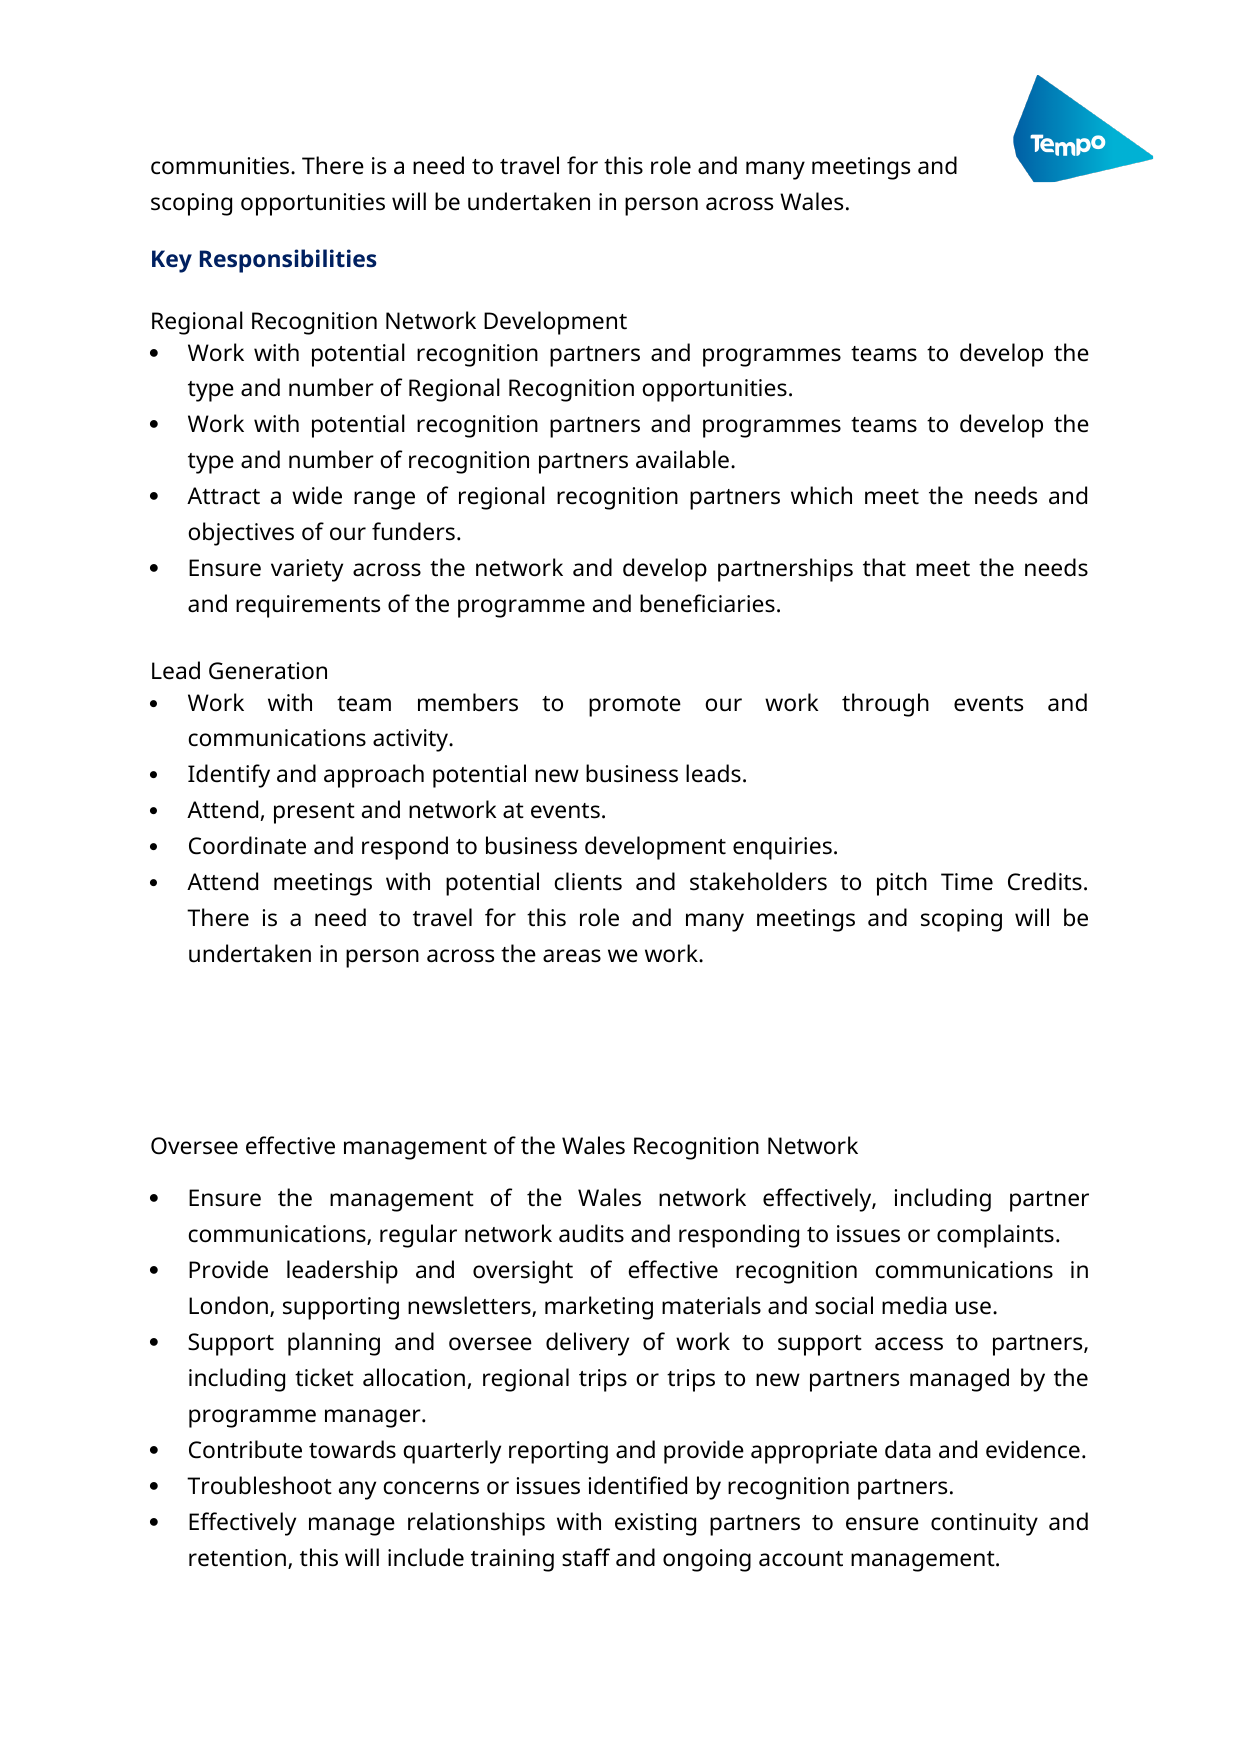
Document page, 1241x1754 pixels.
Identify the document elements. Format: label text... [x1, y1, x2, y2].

list Work with team members to promote our work through events and communications activity. [150, 686, 1090, 754]
list Troubleshoot any concerns or issues identified by recognition partners. [150, 1470, 1090, 1501]
list Attend meetings with potential clients and stakeholders to pitch Time Credits. There is a need to travel for this role and many meetings and scoping will be undertaken in person across the areas we work. [150, 866, 1090, 969]
picture [1012, 75, 1053, 182]
list Ensure the management of the Wales network effectively, including partner communications, regular network audits and responding to issues or complaints. [150, 1182, 1090, 1249]
text Key Responsibilities [150, 243, 1090, 274]
list Effectively manage relationships with existing partners to ensure continuity and retention, this will include training staff and ongoing account management. [150, 1506, 1090, 1573]
list Contribute towards quarterly reporting and provide appropriate data and evidence. [150, 1434, 1090, 1465]
list Identify and approach potential new business leads. [150, 758, 1090, 789]
list Attend, present and network at events. [150, 794, 1090, 826]
list Provide leadership and oversight of effective recognition communications in London, supporting newsletters, marketing materials and social media use. [150, 1254, 1090, 1321]
list Work with potential recognition partners and programmes teams to develop the type and number of Regional Recognition opportunities. [150, 336, 1090, 404]
text Regional Recognition Network Development [150, 305, 1090, 336]
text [150, 150, 1090, 217]
picture [1041, 75, 1154, 181]
text Oversee effective management of the Wales Recognition Network [150, 1130, 1090, 1161]
list Support planning and oversee delivery of work to support access to partners, including ticket allocation, regional trips or trips to new partners managed by the programme manager. [150, 1326, 1090, 1429]
list Ensure variety across the network and develop partnerships that meet the needs and requirements of the programme and beneficiaries. [150, 552, 1090, 619]
list Coordinate and respond to business development enquiries. [150, 830, 1090, 861]
picture [1056, 136, 1105, 155]
list Attract a wide range of regional recognition partners which meet the needs and objectives of our funders. [150, 480, 1090, 547]
text Lead Generation [150, 655, 1090, 686]
list Work with potential recognition partners and programmes teams to develop the type and number of recognition partners available. [150, 408, 1090, 476]
